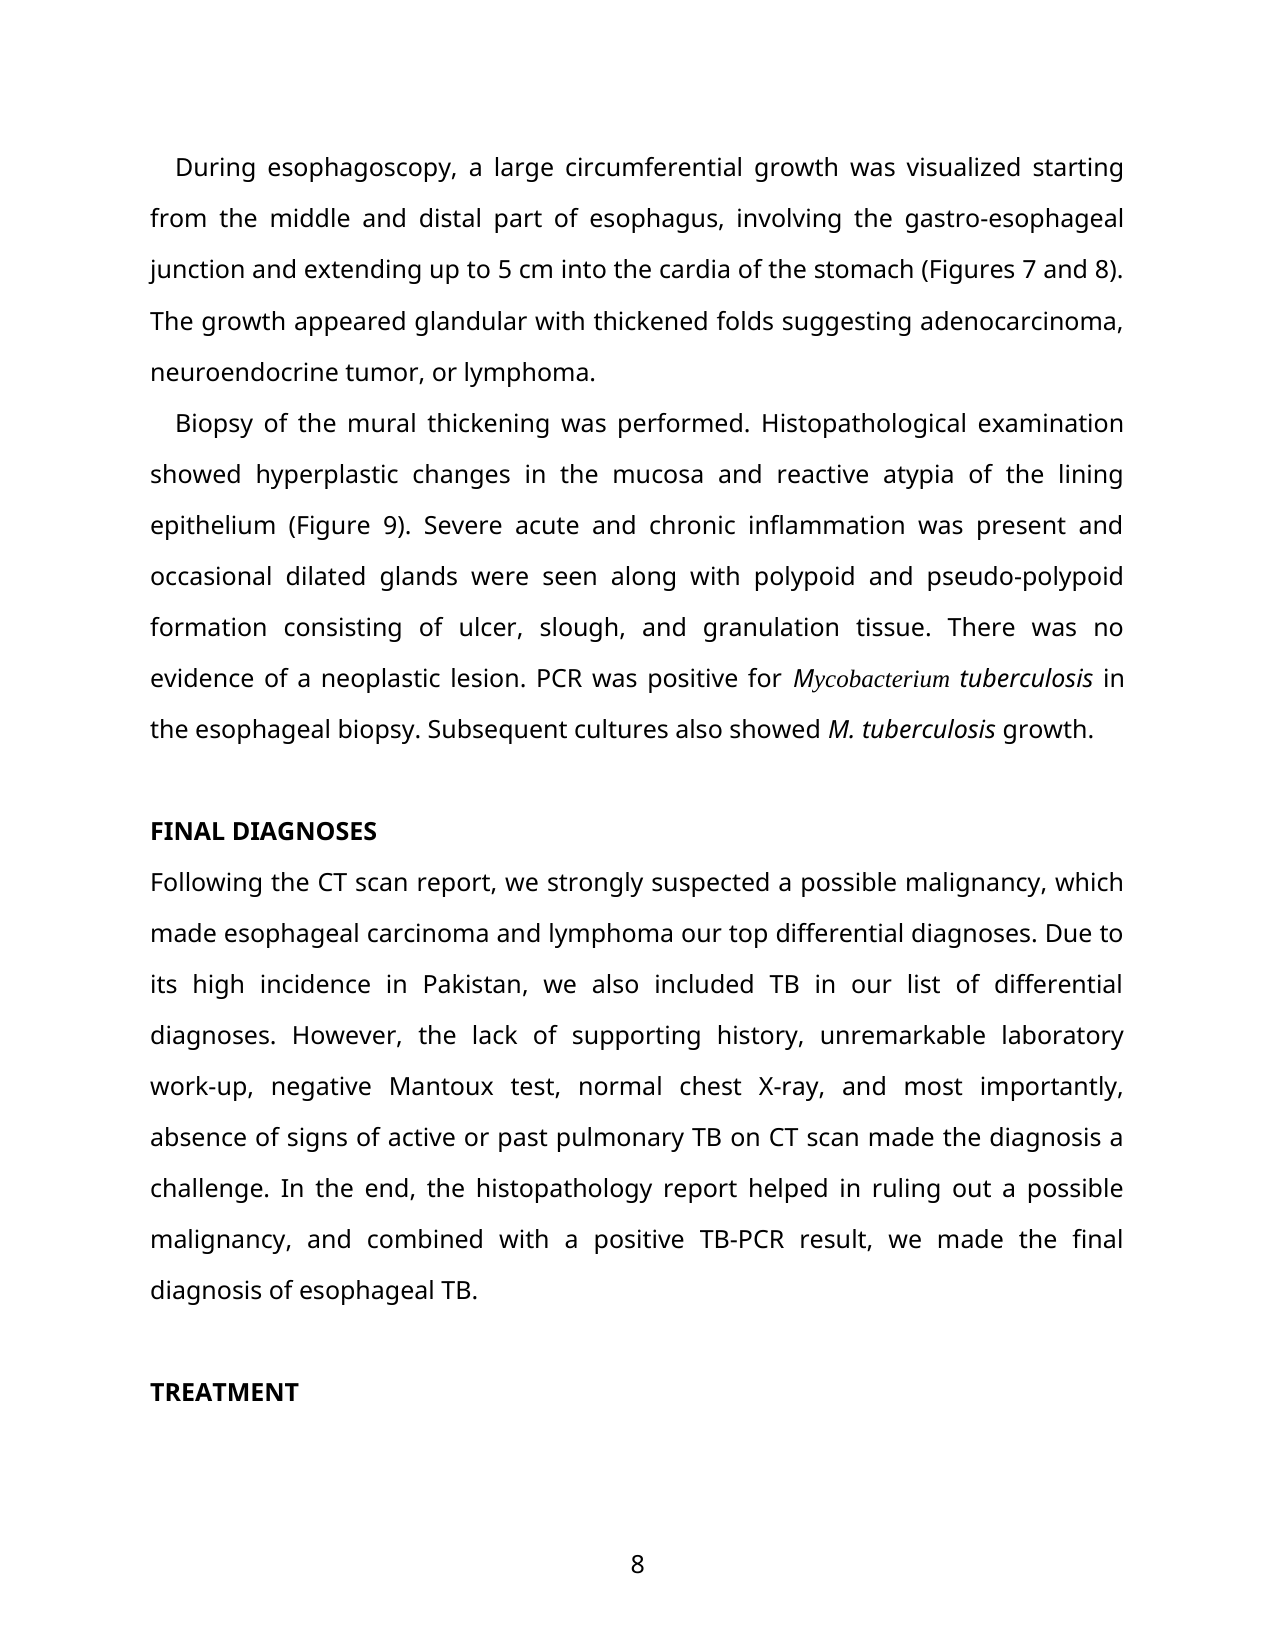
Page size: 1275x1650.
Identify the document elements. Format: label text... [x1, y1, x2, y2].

text TREATMENT [150, 1375, 1125, 1409]
text FINAL DIAGNOSES [150, 813, 1125, 848]
text Following the CT scan report, we strongly suspected a possible malignancy, which made esophageal carcinoma and lymphoma our top differential diagnoses. Due to its high incidence in Pakistan, we also included TB in our list of differential diagnoses. However, the lack of supporting history, unremarkable laboratory work-up, negative Mantoux test, normal chest X-ray, and most importantly, absence of signs of active or past pulmonary TB on CT scan made the diagnosis a challenge. In the end, the histopathology report helped in ruling out a possible malignancy, and combined with a positive TB-PCR result, we made the final diagnosis of esophageal TB. [150, 864, 1125, 1307]
text Biopsy of the mural thickening was performed. Histopathological examination showed hyperplastic changes in the mucosa and reactive atypia of the lining epithelium (Figure 9). Severe acute and chronic inflammation was present and occasional dilated glands were seen along with polypoid and pseudo-polypoid formation consisting of ulcer, slough, and granulation tissue. There was no evidence of a neoplastic lesion. PCR was positive for Mycobacterium tuberculosis in the esophageal biopsy. Subsequent cultures also showed M. tuberculosis growth. [150, 405, 1125, 746]
text During esophagoscopy, a large circumferential growth was visualized starting from the middle and distal part of esophagus, involving the gastro-esophageal junction and extending up to 5 cm into the cardia of the stomach (Figures 7 and 8). The growth appeared glandular with thickened folds suggesting adenocarcinoma, neuroendocrine tumor, or lymphoma. [150, 150, 1125, 388]
